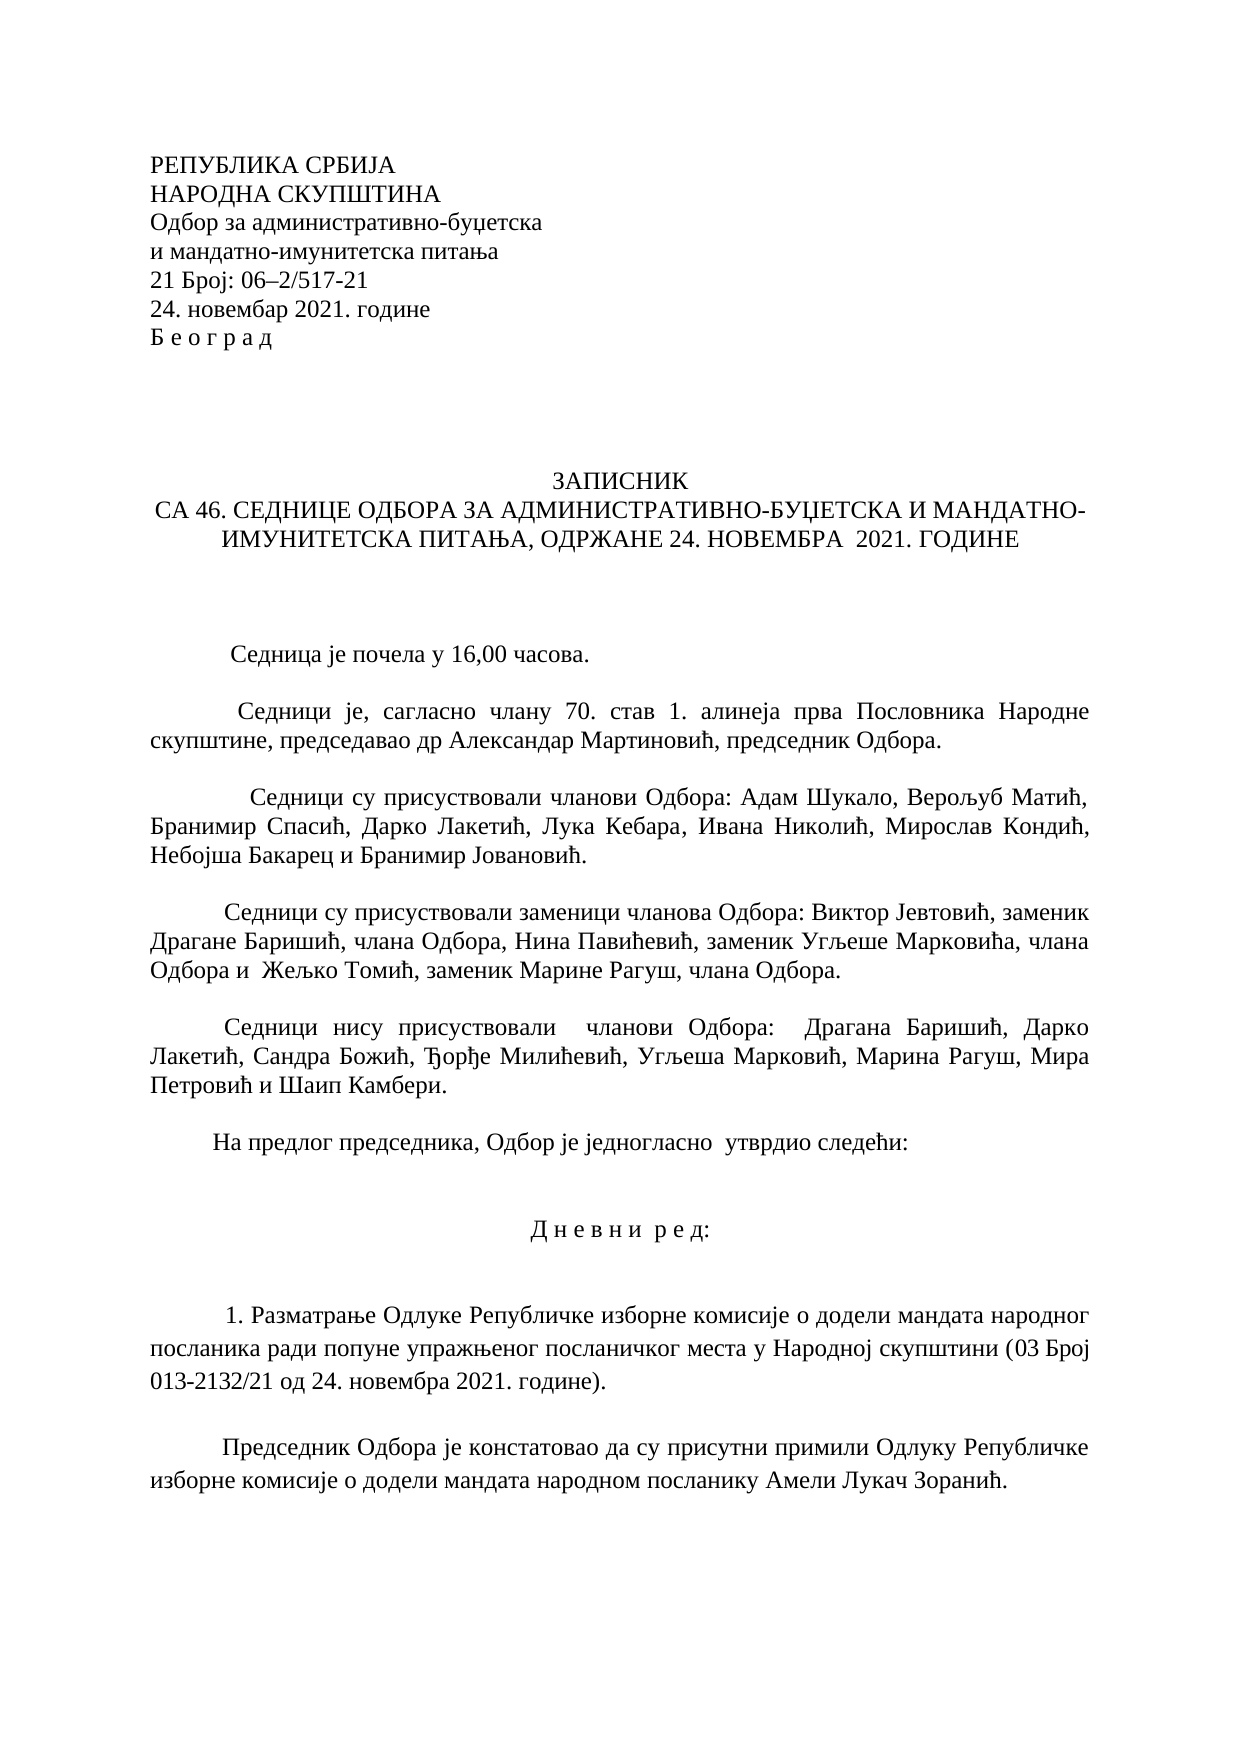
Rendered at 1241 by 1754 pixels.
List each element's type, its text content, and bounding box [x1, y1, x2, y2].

text 21 Број: 06–2/517-21 [150, 265, 1090, 294]
text Седници је, сагласно члану 70. став 1. алинеја прва Пословника Народне скупштине, председавао др Александар Мартиновић, председник Одбора. [150, 696, 1090, 754]
text На предлог председника, Одбор је једногласно утврдио следећи: [150, 1127, 1090, 1156]
text РЕПУБЛИКА СРБИЈА [150, 150, 1090, 179]
text Д н е в н и р е д: [150, 1214, 1090, 1242]
text 24. новембар 2021. године [150, 294, 1090, 322]
text Одбор за административно-буџетска [150, 207, 1090, 236]
text Седница је почела у 16,00 часова. [150, 639, 1090, 667]
text Седници су присуствовали заменици чланова Одбора: Виктор Јевтовић, заменик Драгане Баришић, члана Одбора, Нина Павићевић, заменик Угљеше Марковића, члана Одбора и Жељко Томић, заменик Марине Рагуш, члана Одбора. [150, 897, 1090, 984]
text 1. Разматрање Одлуке Републичке изборне комисије о додели мандата народног посланика ради попуне упражњеног посланичког места у Народној скупштини (03 Број 013-2132/21 од 24. новембра 2021. године). [150, 1300, 1090, 1395]
text Седници су присуствовали чланови Одбора: Адам Шукало, Верољуб Матић, Бранимир Спасић, Дарко Лакетић, Лука Кебара, Ивана Николић, Мирослав Кондић, Небојша Бакарец и Бранимир Јовановић. [150, 782, 1090, 869]
text Б е о г р а д [150, 322, 1090, 351]
text НАРОДНА СКУПШТИНА [150, 179, 1090, 207]
text и мандатно-имунитетска питања [150, 236, 1090, 265]
text Председник Одбора је констатовао да су присутни примили Одлуку Републичке изборне комисије о додели мандата народном посланику Амели Лукач Зоранић. [150, 1432, 1090, 1494]
text ЗАПИСНИК [150, 466, 1090, 495]
text СА 46. СЕДНИЦЕ ОДБОРА ЗА АДМИНИСТРАТИВНО-БУЏЕТСКA И МАНДАТНО-ИМУНИТЕТСКА ПИТАЊА, ОДРЖАНЕ 24. НОВЕМБРА 2021. ГОДИНЕ [150, 495, 1090, 552]
text Седници нису присуствовали чланови Одбора: Драгана Баришић, Дарко Лакетић, Сандра Божић, Ђорђе Милићевић, Угљеша Марковић, Марина Рагуш, Мира Петровић и Шаип Камбери. [150, 1012, 1090, 1099]
